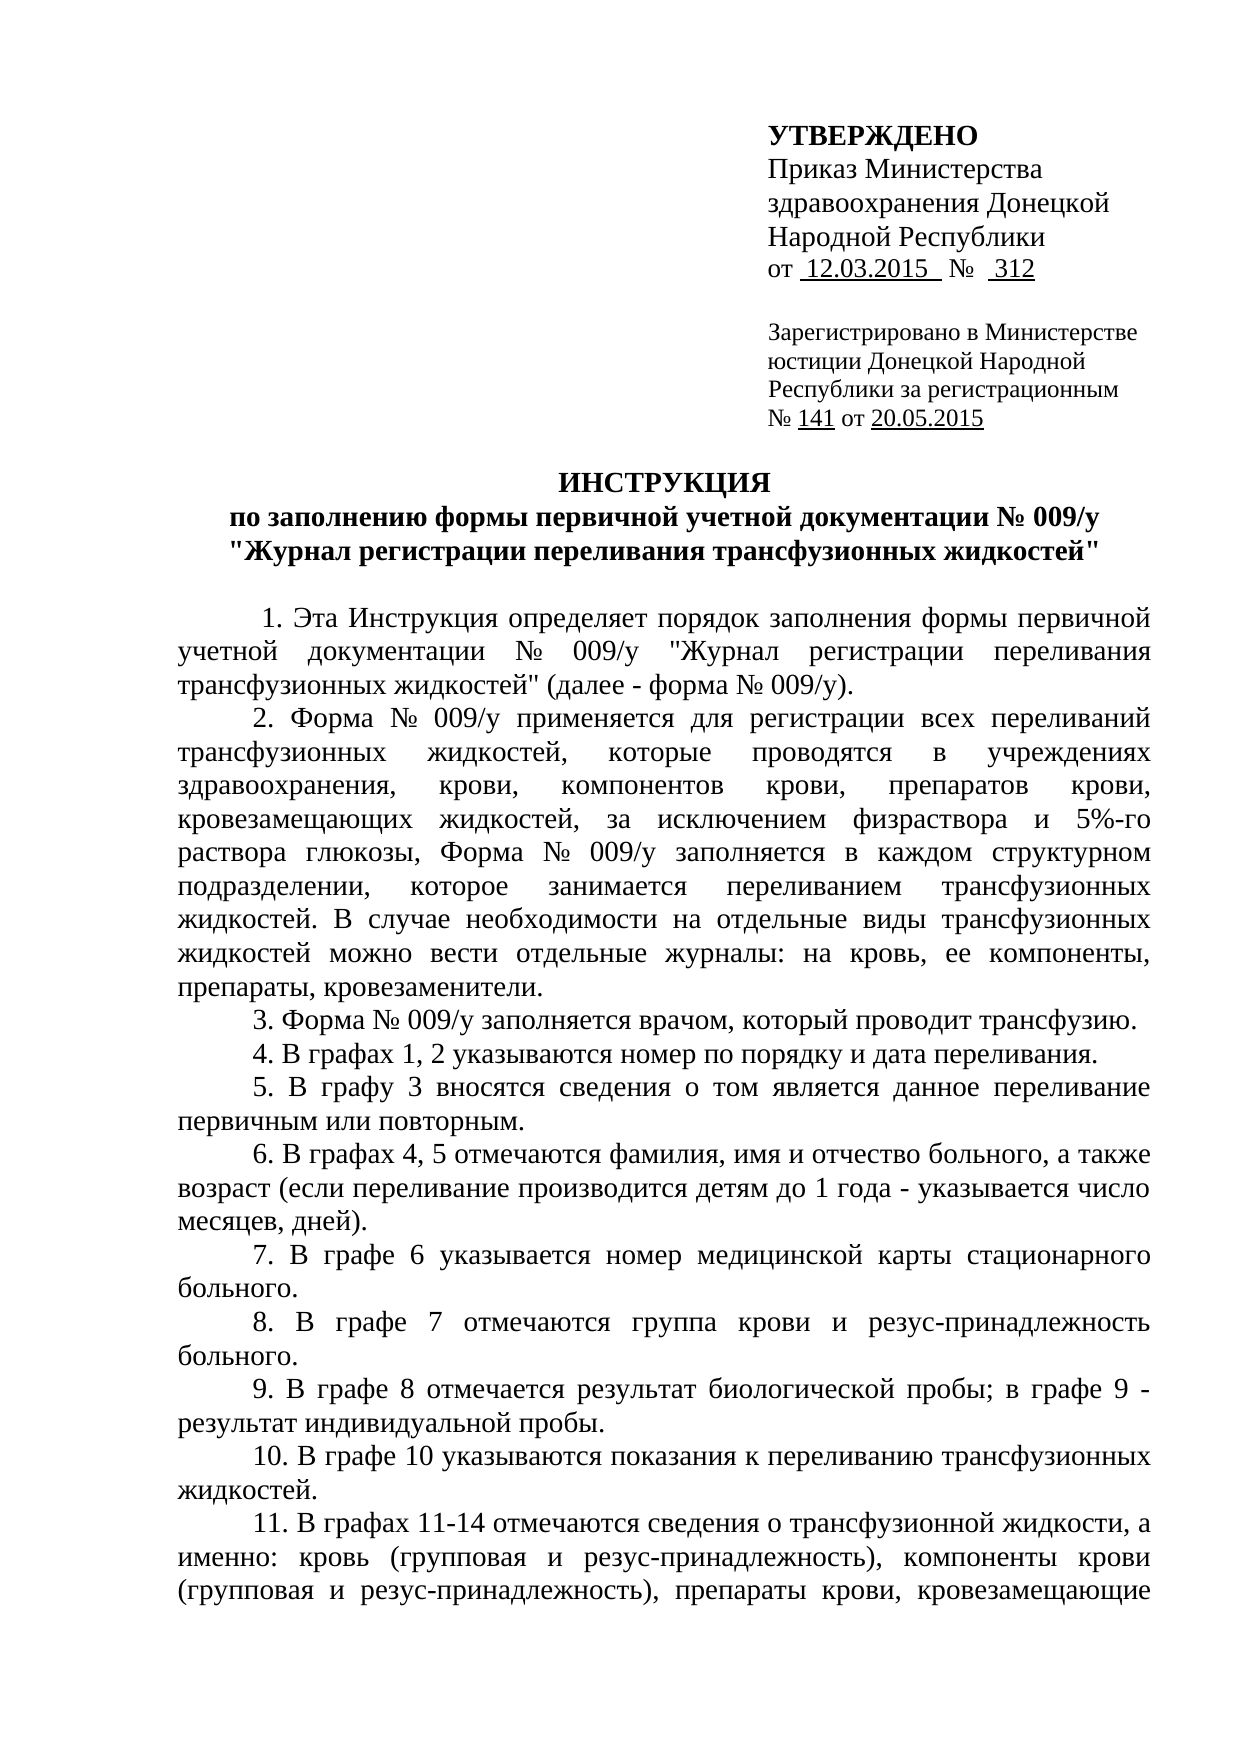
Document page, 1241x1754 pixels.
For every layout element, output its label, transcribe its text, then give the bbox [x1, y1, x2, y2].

text по заполнению формы первичной учетной документации № 009/у [177, 499, 1152, 533]
text 8. В графе 7 отмечаются группа крови и резус-принадлежность больного. [177, 1304, 1152, 1371]
text от 12.03.2015 № 312 [767, 252, 1152, 283]
text Приказ Министерства [767, 152, 1152, 185]
text Республики за регистрационным [768, 374, 1152, 403]
text 9. В графе 8 отмечается результат биологической пробы; в графе 9 - результат индивидуальной пробы. [177, 1371, 1152, 1438]
text 10. В графе 10 указываются показания к переливанию трансфузионных жидкостей. [177, 1438, 1152, 1505]
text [177, 1505, 1152, 1606]
text 5. В графу 3 вносятся сведения о том является данное переливание первичным или повторным. [177, 1069, 1152, 1136]
text 3. Форма № 009/у заполняется врачом, который проводит трансфузию. [177, 1002, 1152, 1036]
text 7. В графе 6 указывается номер медицинской карты стационарного больного. [177, 1237, 1152, 1304]
text Зарегистрировано в Министерстве [768, 317, 1152, 346]
text 6. В графах 4, 5 отмечаются фамилия, имя и отчество больного, а также возраст (если переливание производится детям до 1 года - указывается число месяцев, дней). [177, 1136, 1152, 1237]
text 2. Форма № 009/у применяется для регистрации всех переливаний трансфузионных жидкостей, которые проводятся в учреждениях здравоохранения, крови, компонентов крови, препаратов крови, кровезамещающих жидкостей, за исключением физраствора и 5%-го раствора глюкозы, Форма № 009/у заполняется в каждом структурном подразделении, которое занимается переливанием трансфузионных жидкостей. В случае необходимости на отдельные виды трансфузионных жидкостей можно вести отдельные журналы: на кровь, ее компоненты, препараты, кровезаменители. [177, 700, 1152, 1002]
text "Журнал регистрации переливания трансфузионных жидкостей" [177, 533, 1152, 566]
text юстиции Донецкой Народной [693, 346, 1152, 374]
text 4. В графах 1, 2 указываются номер по порядку и дата переливания. [177, 1036, 1152, 1069]
text УТВЕРЖДЕНО [693, 118, 1152, 152]
text ИНСТРУКЦИЯ [177, 466, 1152, 499]
text 1. Эта Инструкция определяет порядок заполнения формы первичной учетной документации № 009/у "Журнал регистрации переливания трансфузионных жидкостей" (далее - форма № 009/у). [177, 600, 1152, 700]
text здравоохранения Донецкой Народной Республики [767, 185, 1152, 252]
text № 141 от 20.05.2015 [693, 403, 1152, 432]
